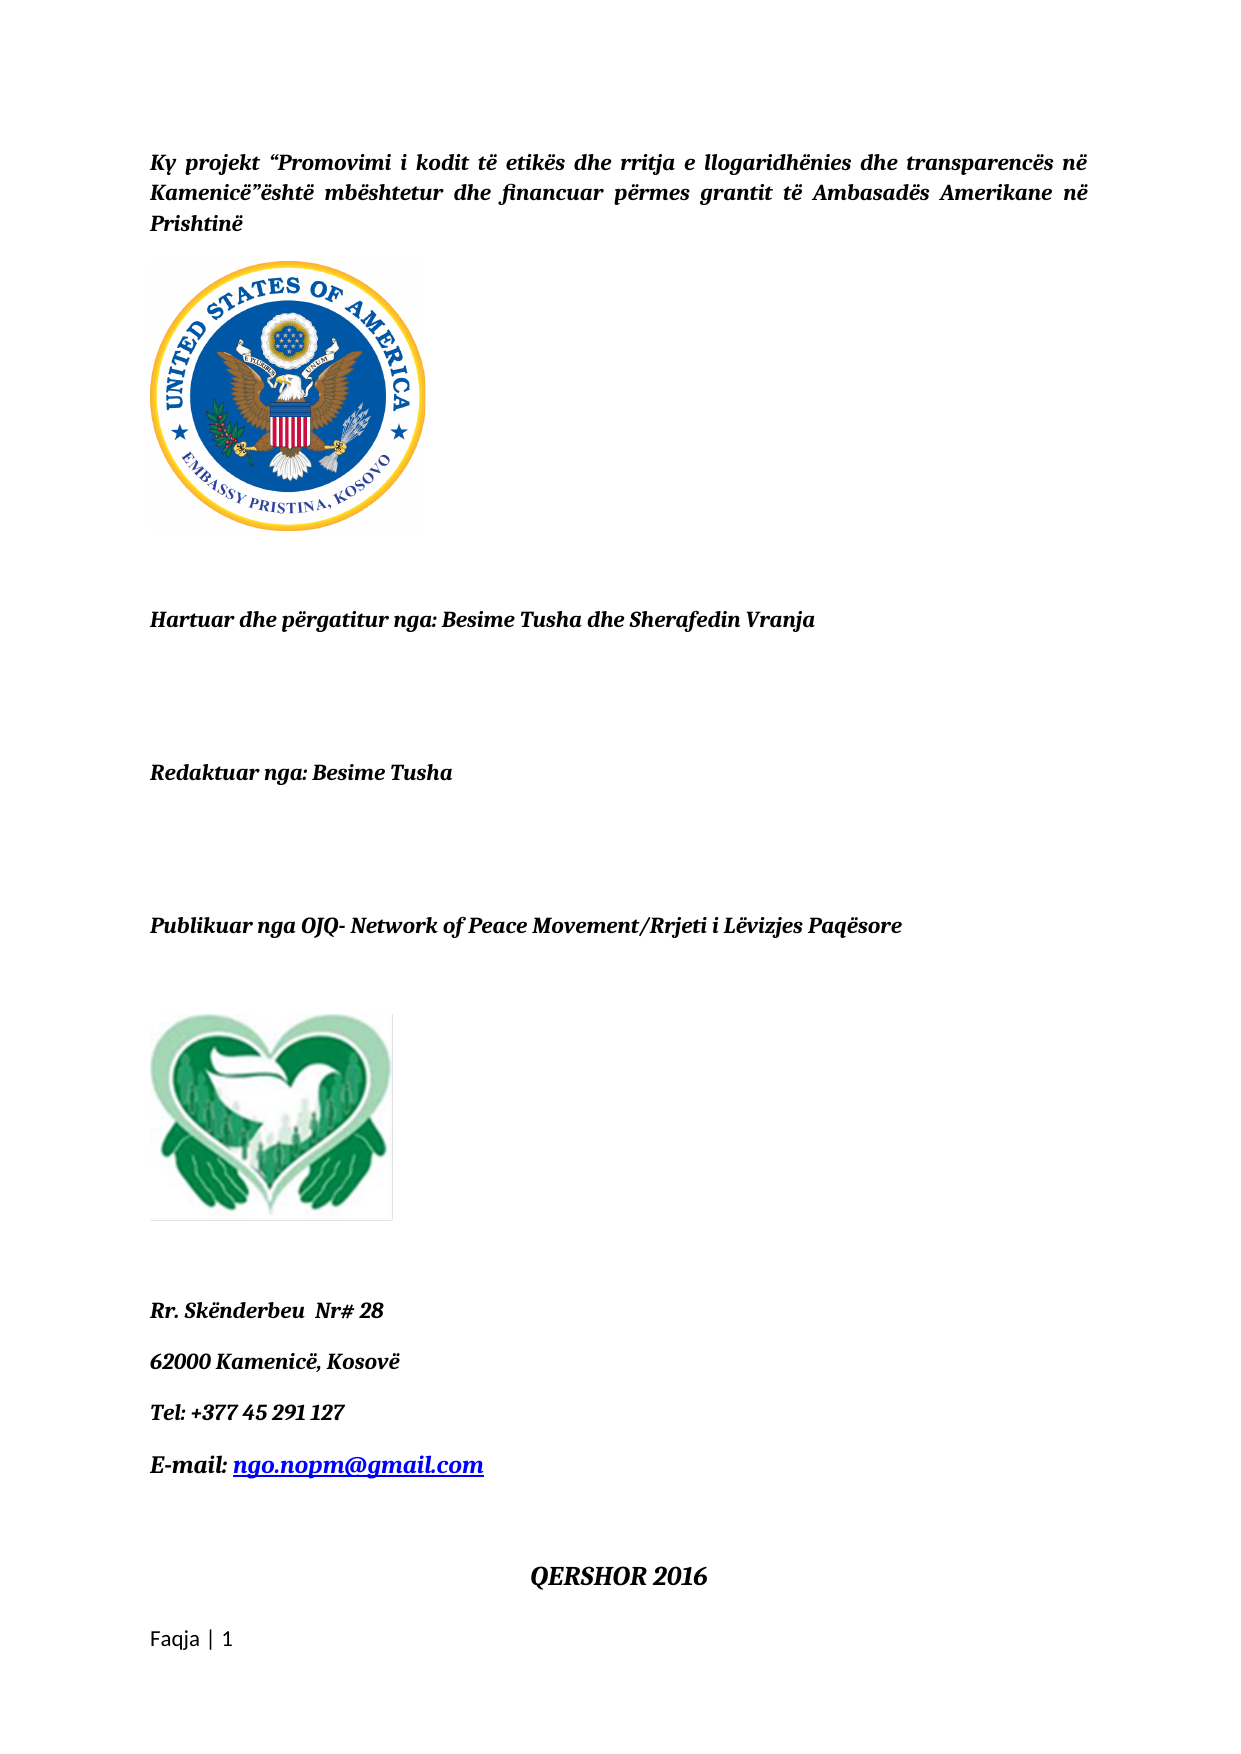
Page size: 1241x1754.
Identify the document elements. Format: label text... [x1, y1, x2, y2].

text Tel: +377 45 291 127 [150, 1400, 1090, 1426]
text 62000 Kamenicë, Kosovë [150, 1349, 1090, 1375]
text Publikuar nga OJQ- Network of Peace Movement/Rrjeti i Lëvizjes Paqësore [150, 913, 1090, 939]
text Hartuar dhe përgatitur nga: Besime Tusha dhe Sherafedin Vranja [150, 606, 1090, 633]
text Redaktuar nga: Besime Tusha [150, 759, 1090, 786]
text QERSHOR 2016 [150, 1561, 1090, 1593]
text Rr. Skënderbeu Nr# 28 [150, 1298, 1090, 1324]
text E-mail: ngo.nopm@gmail.com [150, 1451, 1090, 1480]
text Ky projekt “Promovimi i kodit të etikës dhe rritja e llogaridhënies dhe transparencës në Kamenicë”është mbështetur dhe financuar përmes grantit të Ambasadës Amerikane në Prishtinë [150, 150, 1090, 237]
picture [150, 1014, 394, 1222]
